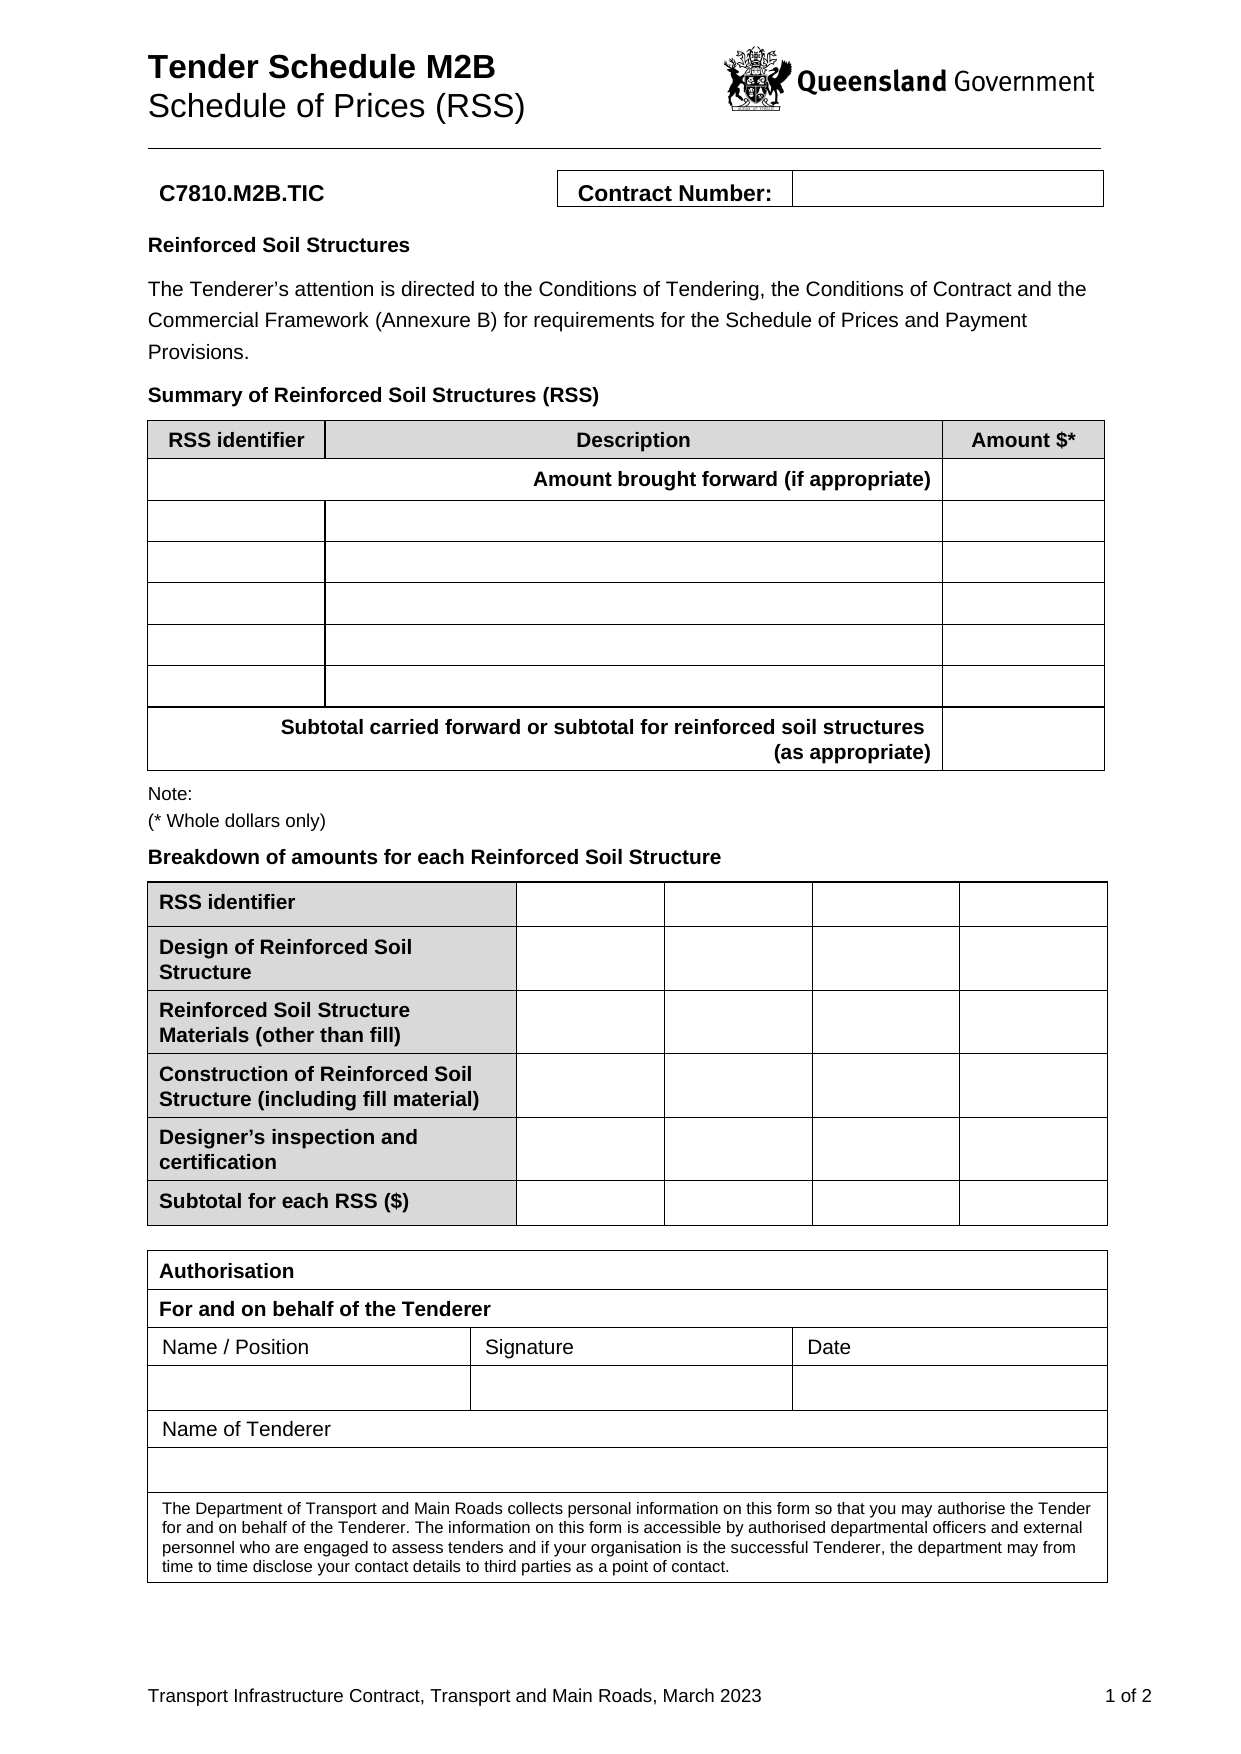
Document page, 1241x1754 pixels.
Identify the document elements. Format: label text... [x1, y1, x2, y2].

table_cell [517, 1181, 664, 1225]
table_cell [517, 927, 664, 990]
table_cell [148, 542, 324, 582]
table_header RSS identifier [148, 883, 516, 926]
table_header Amount $* [943, 421, 1104, 458]
table_cell [665, 1181, 812, 1225]
table_cell [665, 1118, 812, 1180]
table_header [813, 883, 959, 926]
table_cell [326, 625, 942, 665]
table_header Description [326, 421, 942, 458]
table_cell Subtotal for each RSS ($) [148, 1181, 516, 1225]
table_cell [943, 625, 1104, 665]
table_cell [517, 991, 664, 1053]
table_cell [665, 991, 812, 1053]
table_cell Signature [471, 1328, 792, 1365]
table_cell Name / Position [148, 1328, 470, 1365]
table_cell For and on behalf of the Tenderer [148, 1290, 1107, 1327]
table_cell [148, 583, 324, 624]
table_cell Subtotal carried forward or subtotal for reinforced soil structures (as appropriate) [148, 708, 942, 770]
table_cell [943, 583, 1104, 624]
table_cell [148, 666, 324, 706]
table_cell [960, 1054, 1107, 1117]
table_cell [960, 1118, 1107, 1180]
table_cell [943, 542, 1104, 582]
table_cell [148, 501, 324, 541]
table_cell [326, 501, 942, 541]
table_cell The Department of Transport and Main Roads collects personal information on this form so that you may authorise the Tender for and on behalf of the Tenderer. The information on this form is accessible by authorised departmental officers and external personnel who are engaged to assess tenders and if your organisation is the successful Tenderer, the department may from time to time disclose your contact details to third parties as a point of contact. [148, 1493, 1107, 1582]
table_cell [326, 583, 942, 624]
table_cell [517, 1118, 664, 1180]
table_cell [943, 708, 1104, 770]
table_cell [148, 625, 324, 665]
table_cell [148, 1448, 1107, 1492]
table_cell [960, 991, 1107, 1053]
table_cell [813, 927, 959, 990]
table_header Authorisation [148, 1251, 1107, 1289]
table_cell [665, 927, 812, 990]
table_cell Reinforced Soil Structure Materials (other than fill) [148, 991, 516, 1053]
table_header [665, 883, 812, 926]
table_cell Date [793, 1328, 1107, 1365]
table_cell [960, 1181, 1107, 1225]
table_cell [665, 1054, 812, 1117]
table_cell [793, 1366, 1107, 1409]
table_cell [943, 666, 1104, 706]
table_cell Designer’s inspection and certification [148, 1118, 516, 1180]
table_cell Construction of Reinforced Soil Structure (including fill material) [148, 1054, 516, 1117]
table_cell [813, 991, 959, 1053]
table_cell [813, 1054, 959, 1117]
table_cell [517, 1054, 664, 1117]
text Breakdown of amounts for each Reinforced Soil Structure [148, 838, 1101, 869]
table_cell Name of Tenderer [148, 1411, 1107, 1447]
table_cell [943, 501, 1104, 541]
text Summary of Reinforced Soil Structures (RSS) [148, 376, 1101, 407]
text Note: (* Whole dollars only) [148, 777, 1101, 831]
table_cell Design of Reinforced Soil Structure [148, 927, 516, 990]
table_cell [943, 459, 1104, 499]
table_cell [148, 1366, 470, 1409]
table_cell [326, 542, 942, 582]
text Reinforced Soil Structures [148, 233, 1101, 257]
table_header RSS identifier [148, 421, 324, 458]
table_cell [960, 927, 1107, 990]
table_cell [326, 666, 942, 706]
picture [723, 46, 1095, 111]
table_cell [813, 1118, 959, 1180]
table_header [517, 883, 664, 926]
table_cell [813, 1181, 959, 1225]
table_cell Amount brought forward (if appropriate) [148, 459, 942, 499]
table_cell [471, 1366, 792, 1409]
table_header [960, 883, 1107, 926]
text The Tenderer’s attention is directed to the Conditions of Tendering, the Conditions of Contract and the Commercial Framework (Annexure B) for requirements for the Schedule of Prices and Payment Provisions. [148, 270, 1101, 363]
